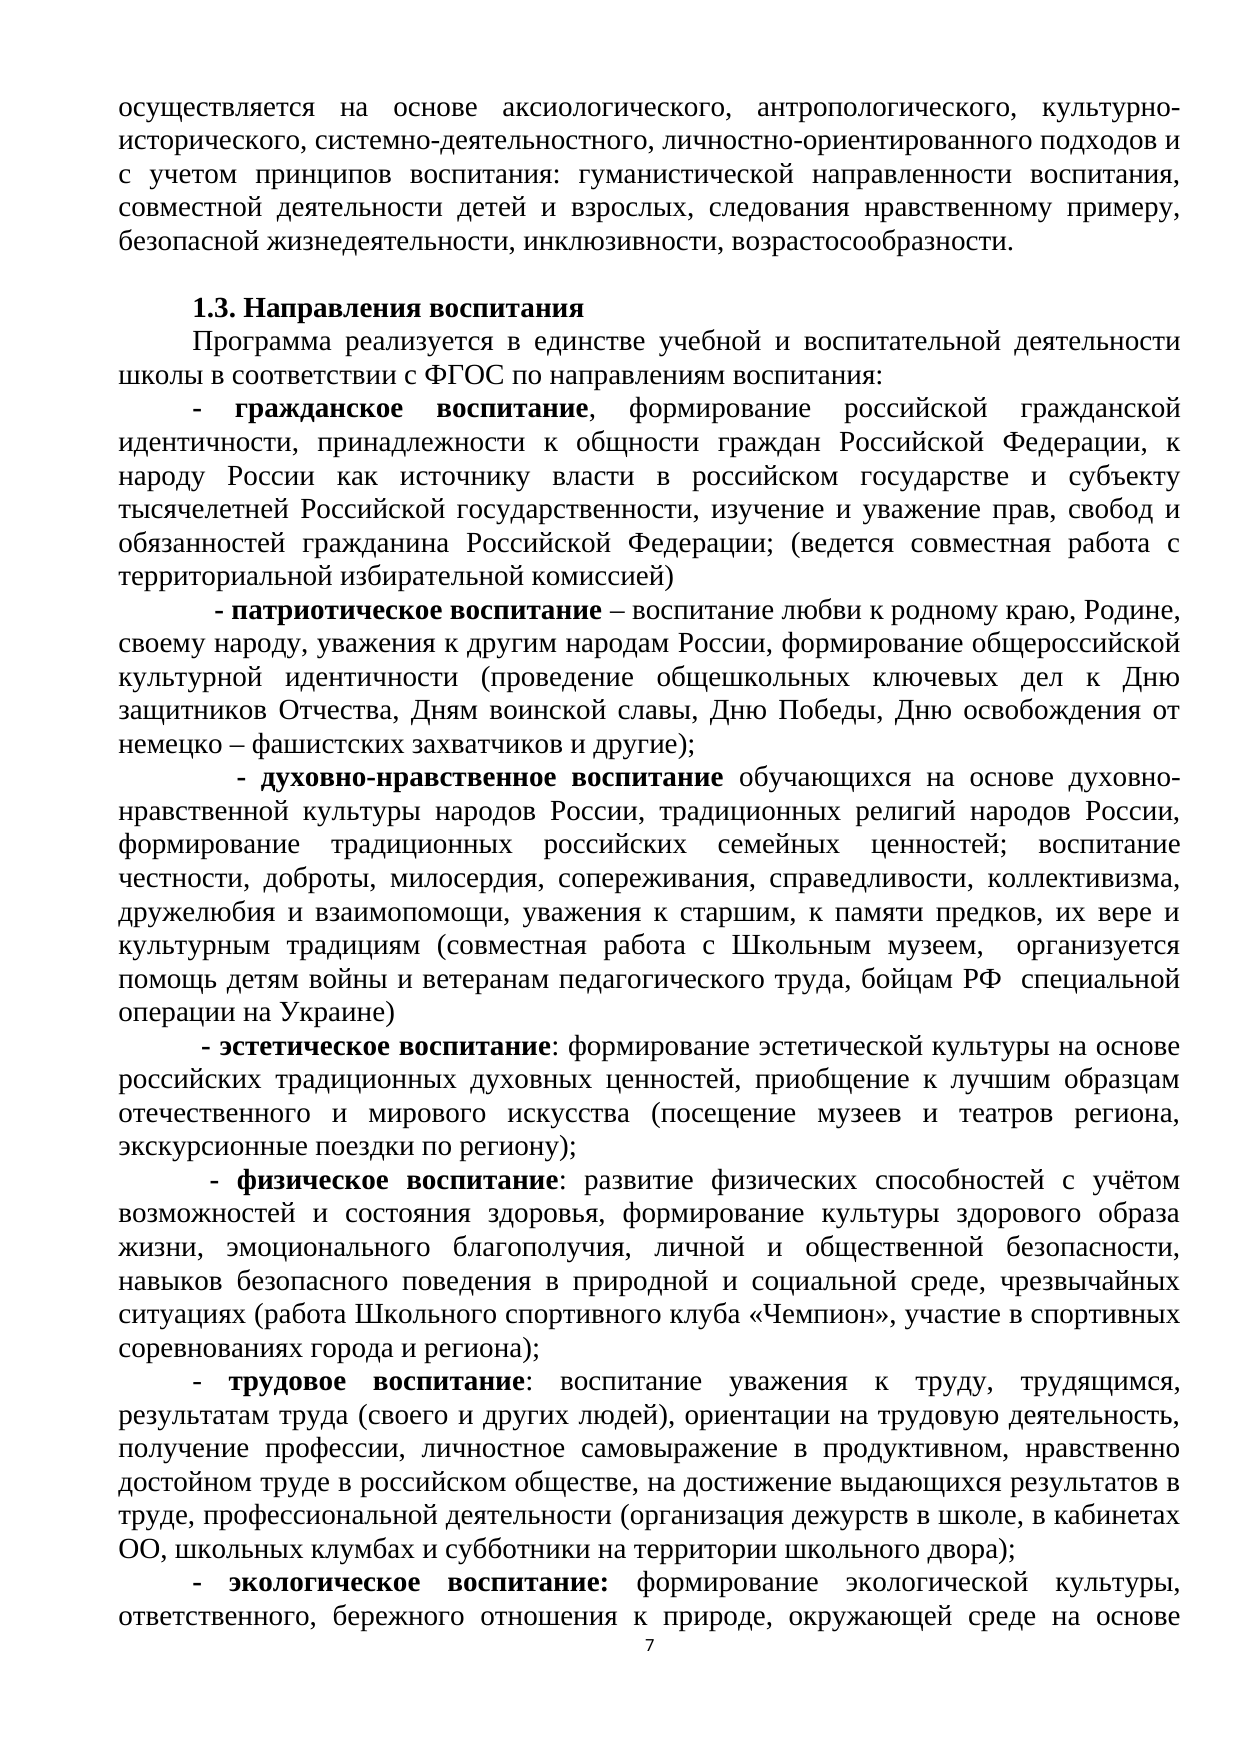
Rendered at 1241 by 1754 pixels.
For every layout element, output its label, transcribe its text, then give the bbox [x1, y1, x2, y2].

text - трудовое воспитание: воспитание уважения к труду, трудящимся, результатам труда (своего и других людей), ориентации на трудовую деятельность, получение профессии, личностное самовыражение в продуктивном, нравственно достойном труде в российском обществе, на достижение выдающихся результатов в труде, профессиональной деятельности (организация дежурств в школе, в кабинетах ОО, школьных клумбах и субботники на территории школьного двора); [118, 1363, 1181, 1564]
text - эстетическое воспитание: формирование эстетической культуры на основе российских традиционных духовных ценностей, приобщение к лучшим образцам отечественного и мирового искусства (посещение музеев и театров региона, экскурсионные поездки по региону); [118, 1028, 1181, 1162]
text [118, 1564, 1181, 1632]
text - патриотическое воспитание – воспитание любви к родному краю, Родине, своему народу, уважения к другим народам России, формирование общероссийской культурной идентичности (проведение общешкольных ключевых дел к Дню защитников Отчества, Дням воинской славы, Дню Победы, Дню освобождения от немецко – фашистских захватчиков и другие); [118, 592, 1181, 759]
text Программа реализуется в единстве учебной и воспитательной деятельности школы в соответствии с ФГОС по направлениям воспитания: [118, 323, 1181, 391]
text - гражданское воспитание, формирование российской гражданской идентичности, принадлежности к общности граждан Российской Федерации, к народу России как источнику власти в российском государстве и субъекту тысячелетней Российской государственности, изучение и уважение прав, свобод и обязанностей гражданина Российской Федерации; (ведется совместная работа с территориальной избирательной комиссией) [118, 391, 1181, 592]
text 1.3. Направления воспитания [118, 290, 1181, 323]
text - физическое воспитание: развитие физических способностей с учётом возможностей и состояния здоровья, формирование культуры здорового образа жизни, эмоционального благополучия, личной и общественной безопасности, навыков безопасного поведения в природной и социальной среде, чрезвычайных ситуациях (работа Школьного спортивного клуба «Чемпион», участие в спортивных соревнованиях города и региона); [118, 1162, 1181, 1363]
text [118, 89, 1181, 256]
text - духовно-нравственное воспитание обучающихся на основе духовно-нравственной культуры народов России, традиционных религий народов России, формирование традиционных российских семейных ценностей; воспитание честности, доброты, милосердия, сопереживания, справедливости, коллективизма, дружелюбия и взаимопомощи, уважения к старшим, к памяти предков, их вере и культурным традициям (совместная работа с Школьным музеем, организуется помощь детям войны и ветеранам педагогического труда, бойцам РФ специальной операции на Украине) [118, 759, 1181, 1028]
